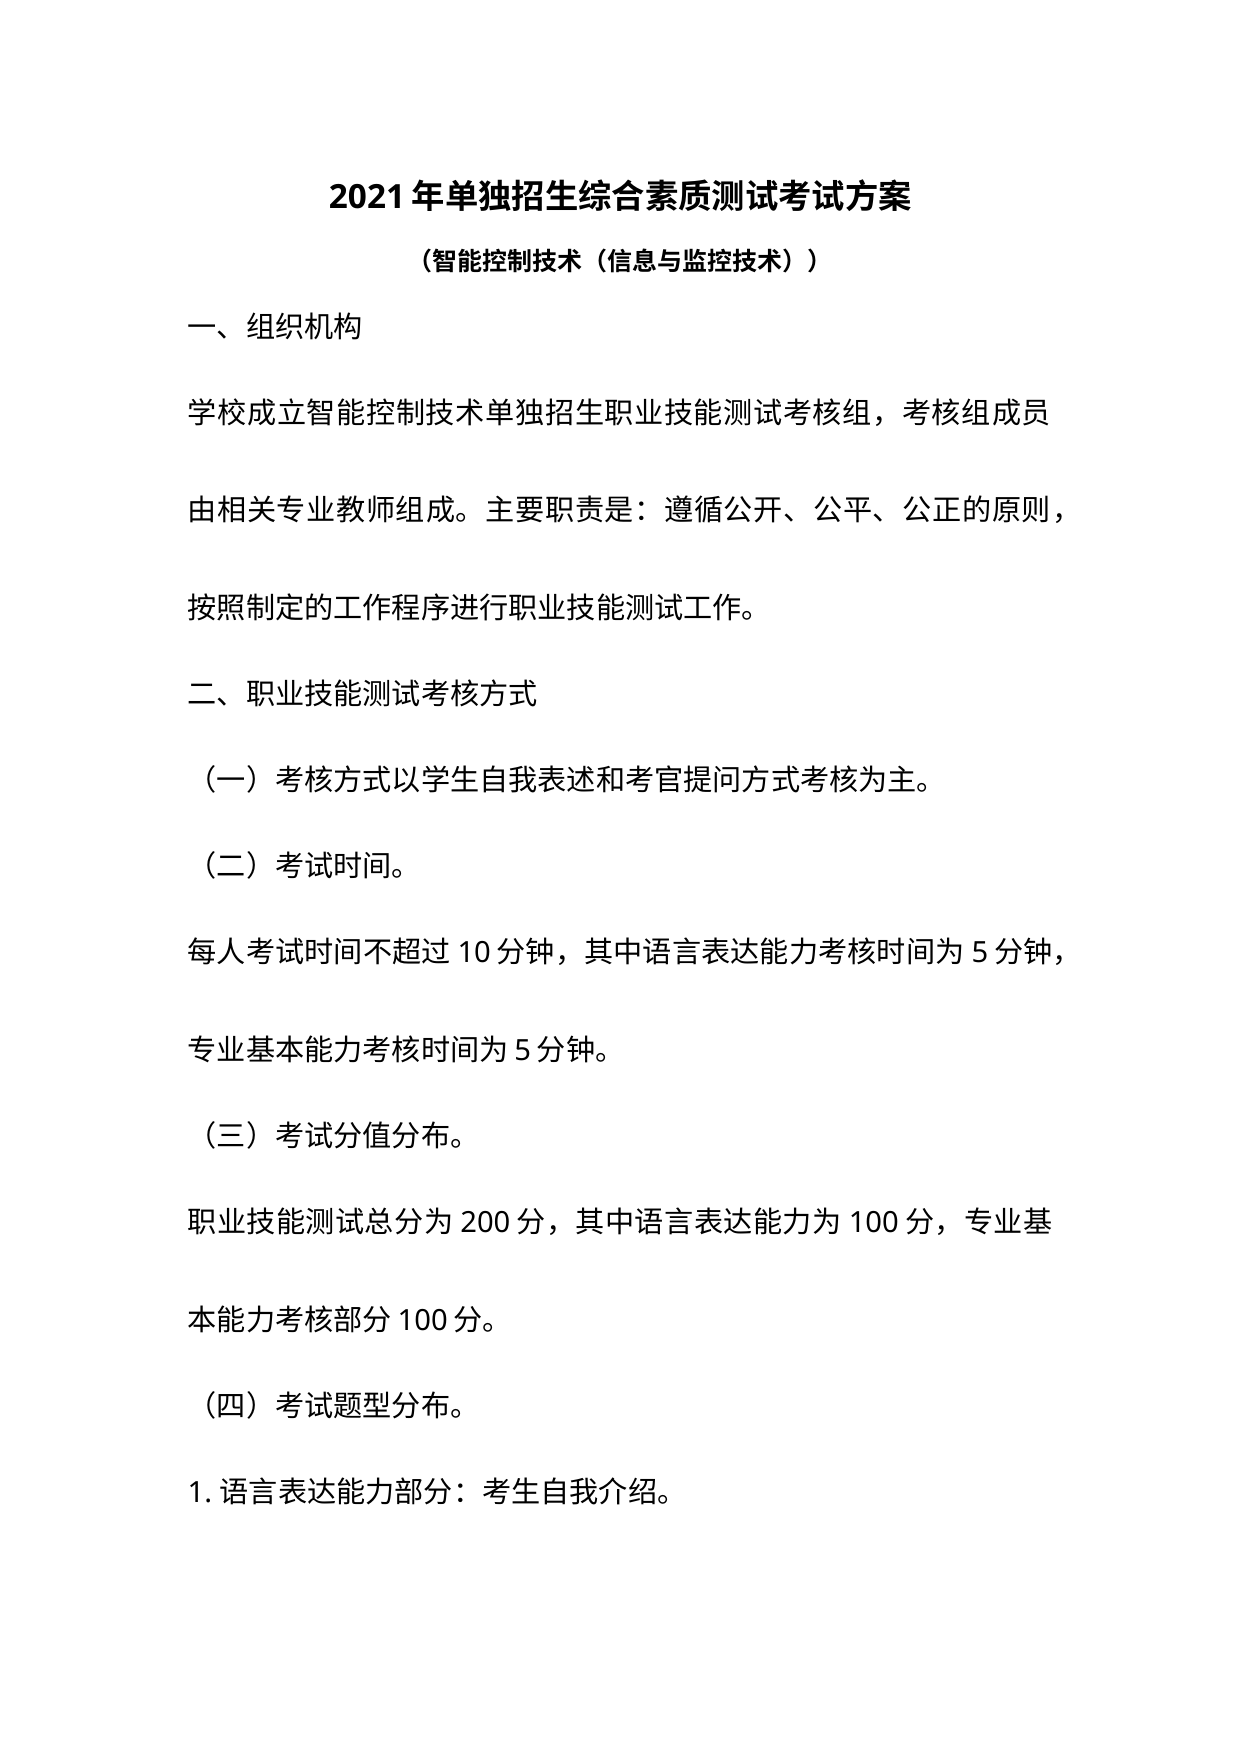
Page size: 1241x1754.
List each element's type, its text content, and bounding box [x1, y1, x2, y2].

text 一、组织机构 [187, 292, 1053, 357]
text 二、职业技能测试考核方式 [187, 659, 1053, 724]
text （一）考核方式以学生自我表述和考官提问方式考核为主。 [187, 745, 1053, 810]
text （四）考试题型分布。 [187, 1371, 1053, 1436]
text （二）考试时间。 [187, 832, 1053, 897]
text 职业技能测试总分为200分，其中语言表达能力为100分，专业基本能力考核部分100分。 [187, 1187, 1053, 1350]
text 1. 语言表达能力部分：考生自我介绍。 [187, 1457, 1053, 1522]
text （智能控制技术（信息与监控技术）） [187, 227, 1053, 292]
text 每人考试时间不超过10分钟，其中语言表达能力考核时间为5分钟，专业基本能力考核时间为5分钟。 [187, 918, 1053, 1080]
text 学校成立智能控制技术单独招生职业技能测试考核组，考核组成员由相关专业教师组成。主要职责是：遵循公开、公平、公正的原则，按照制定的工作程序进行职业技能测试工作。 [187, 378, 1053, 638]
text 2021年单独招生综合素质测试考试方案 [187, 162, 1053, 227]
text （三）考试分值分布。 [187, 1101, 1053, 1166]
